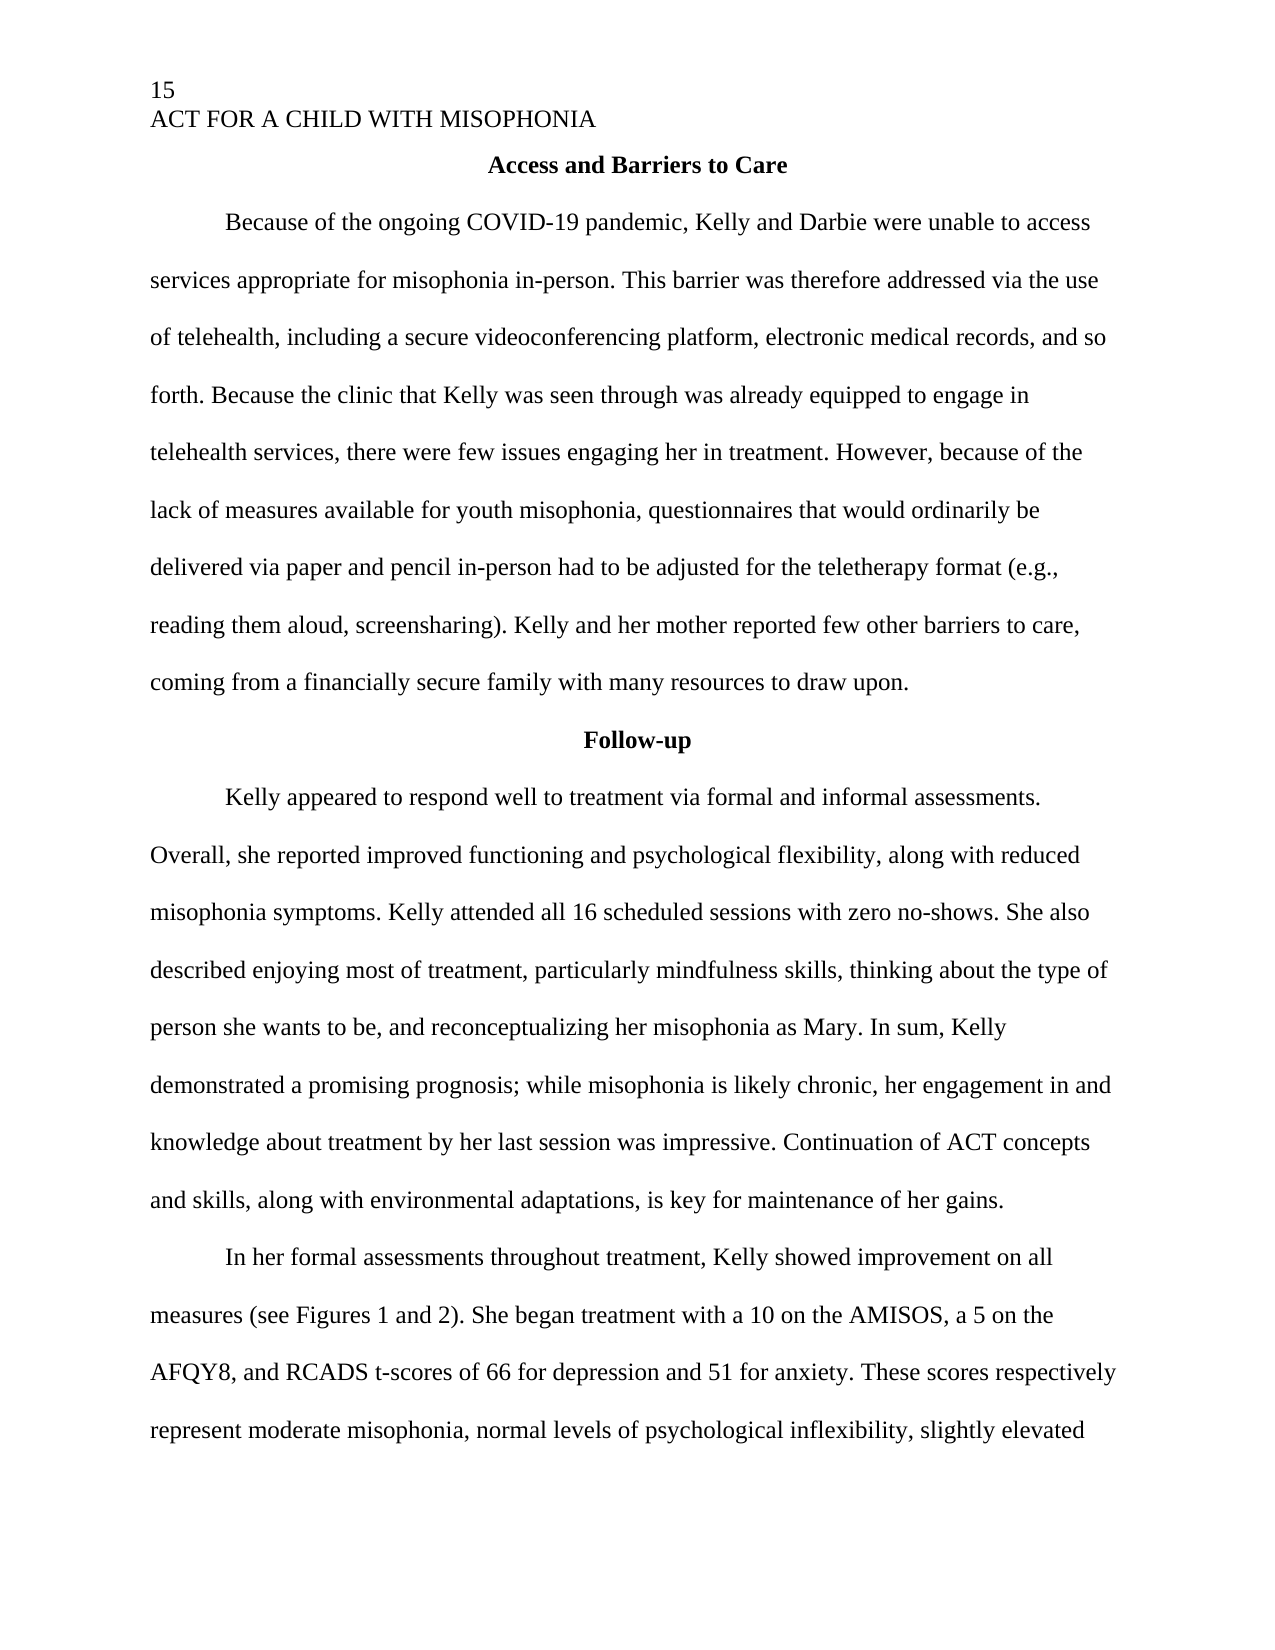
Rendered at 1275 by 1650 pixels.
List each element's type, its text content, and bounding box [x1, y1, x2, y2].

text Kelly appeared to respond well to treatment via formal and informal assessments. Overall, she reported improved functioning and psychological flexibility, along with reduced misophonia symptoms. Kelly attended all 16 scheduled sessions with zero no-shows. She also described enjoying most of treatment, particularly mindfulness skills, thinking about the type of person she wants to be, and reconceptualizing her misophonia as Mary. In sum, Kelly demonstrated a promising prognosis; while misophonia is likely chronic, her engagement in and knowledge about treatment by her last session was impressive. Continuation of ACT concepts and skills, along with environmental adaptations, is key for maintenance of her gains. [150, 782, 1125, 1214]
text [150, 1242, 1125, 1444]
text Because of the ongoing COVID-19 pandemic, Kelly and Darbie were unable to access services appropriate for misophonia in-person. This barrier was therefore addressed via the use of telehealth, including a secure videoconferencing platform, electronic medical records, and so forth. Because the clinic that Kelly was seen through was already equipped to engage in telehealth services, there were few issues engaging her in treatment. However, because of the lack of measures available for youth misophonia, questionnaires that would ordinarily be delivered via paper and pencil in-person had to be adjusted for the teletherapy format (e.g., reading them aloud, screensharing). Kelly and her mother reported few other barriers to care, coming from a financially secure family with many resources to draw upon. [150, 207, 1125, 696]
text Follow-up [150, 725, 1125, 754]
text Access and Barriers to Care [150, 150, 1125, 179]
